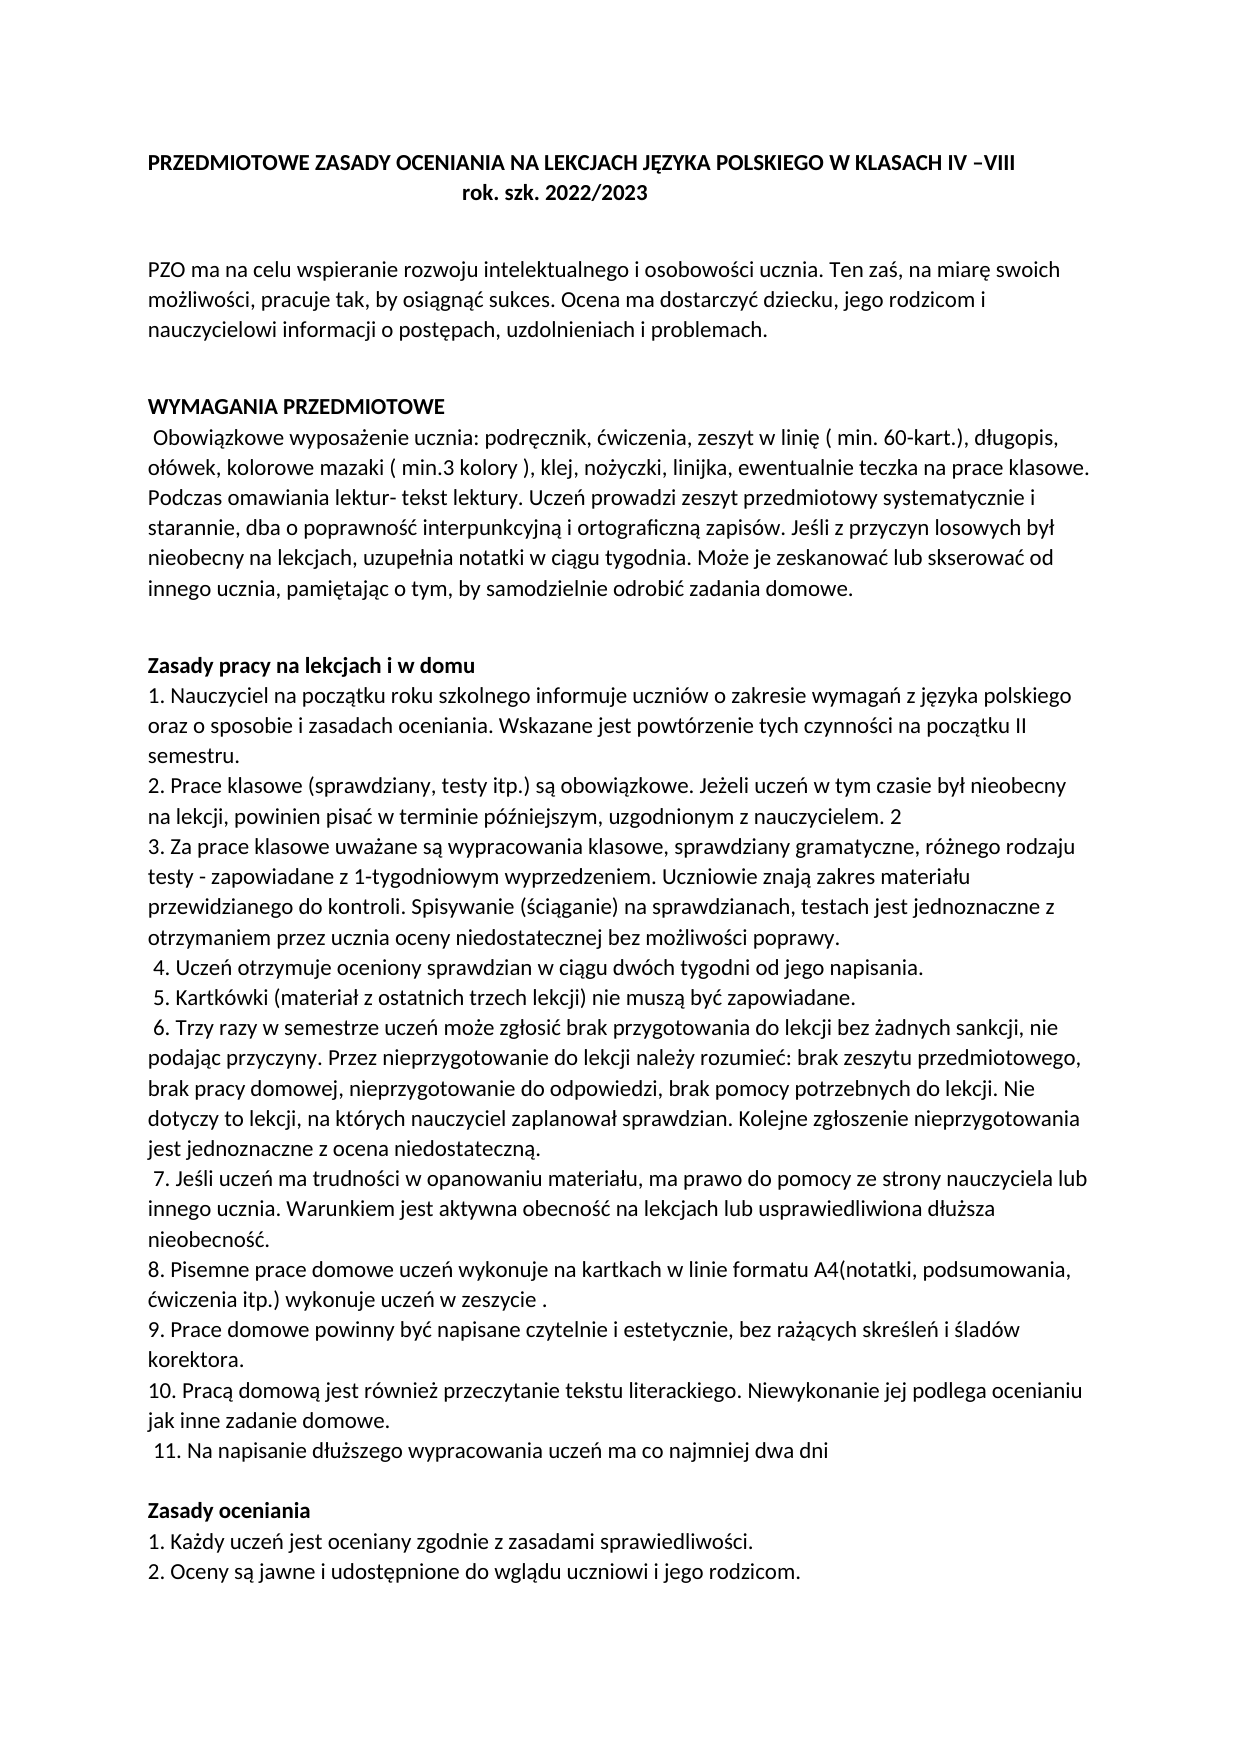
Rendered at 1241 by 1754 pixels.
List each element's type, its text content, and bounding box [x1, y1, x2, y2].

text PRZEDMIOTOWE ZASADY OCENIANIA NA LEKCJACH JĘZYKA POLSKIEGO W KLASACH IV –VIII rok. szk. 2022/2023 [148, 148, 1093, 206]
text WYMAGANIA PRZEDMIOTOWE Obowiązkowe wyposażenie ucznia: podręcznik, ćwiczenia, zeszyt w linię ( min. 60-kart.), długopis, ołówek, kolorowe mazaki ( min.3 kolory ), klej, nożyczki, linijka, ewentualnie teczka na prace klasowe. Podczas omawiania lektur- tekst lektury. Uczeń prowadzi zeszyt przedmiotowy systematycznie i starannie, dba o poprawność interpunkcyjną i ortograficzną zapisów. Jeśli z przyczyn losowych był nieobecny na lekcjach, uzupełnia notatki w ciągu tygodnia. Może je zeskanować lub skserować od innego ucznia, pamiętając o tym, by samodzielnie odrobić zadania domowe. [148, 392, 1093, 632]
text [148, 651, 1093, 1585]
text PZO ma na celu wspieranie rozwoju intelektualnego i osobowości ucznia. Ten zaś, na miarę swoich możliwości, pracuje tak, by osiągnąć sukces. Ocena ma dostarczyć dziecku, jego rodzicom i nauczycielowi informacji o postępach, uzdolnieniach i problemach. [148, 225, 1093, 373]
